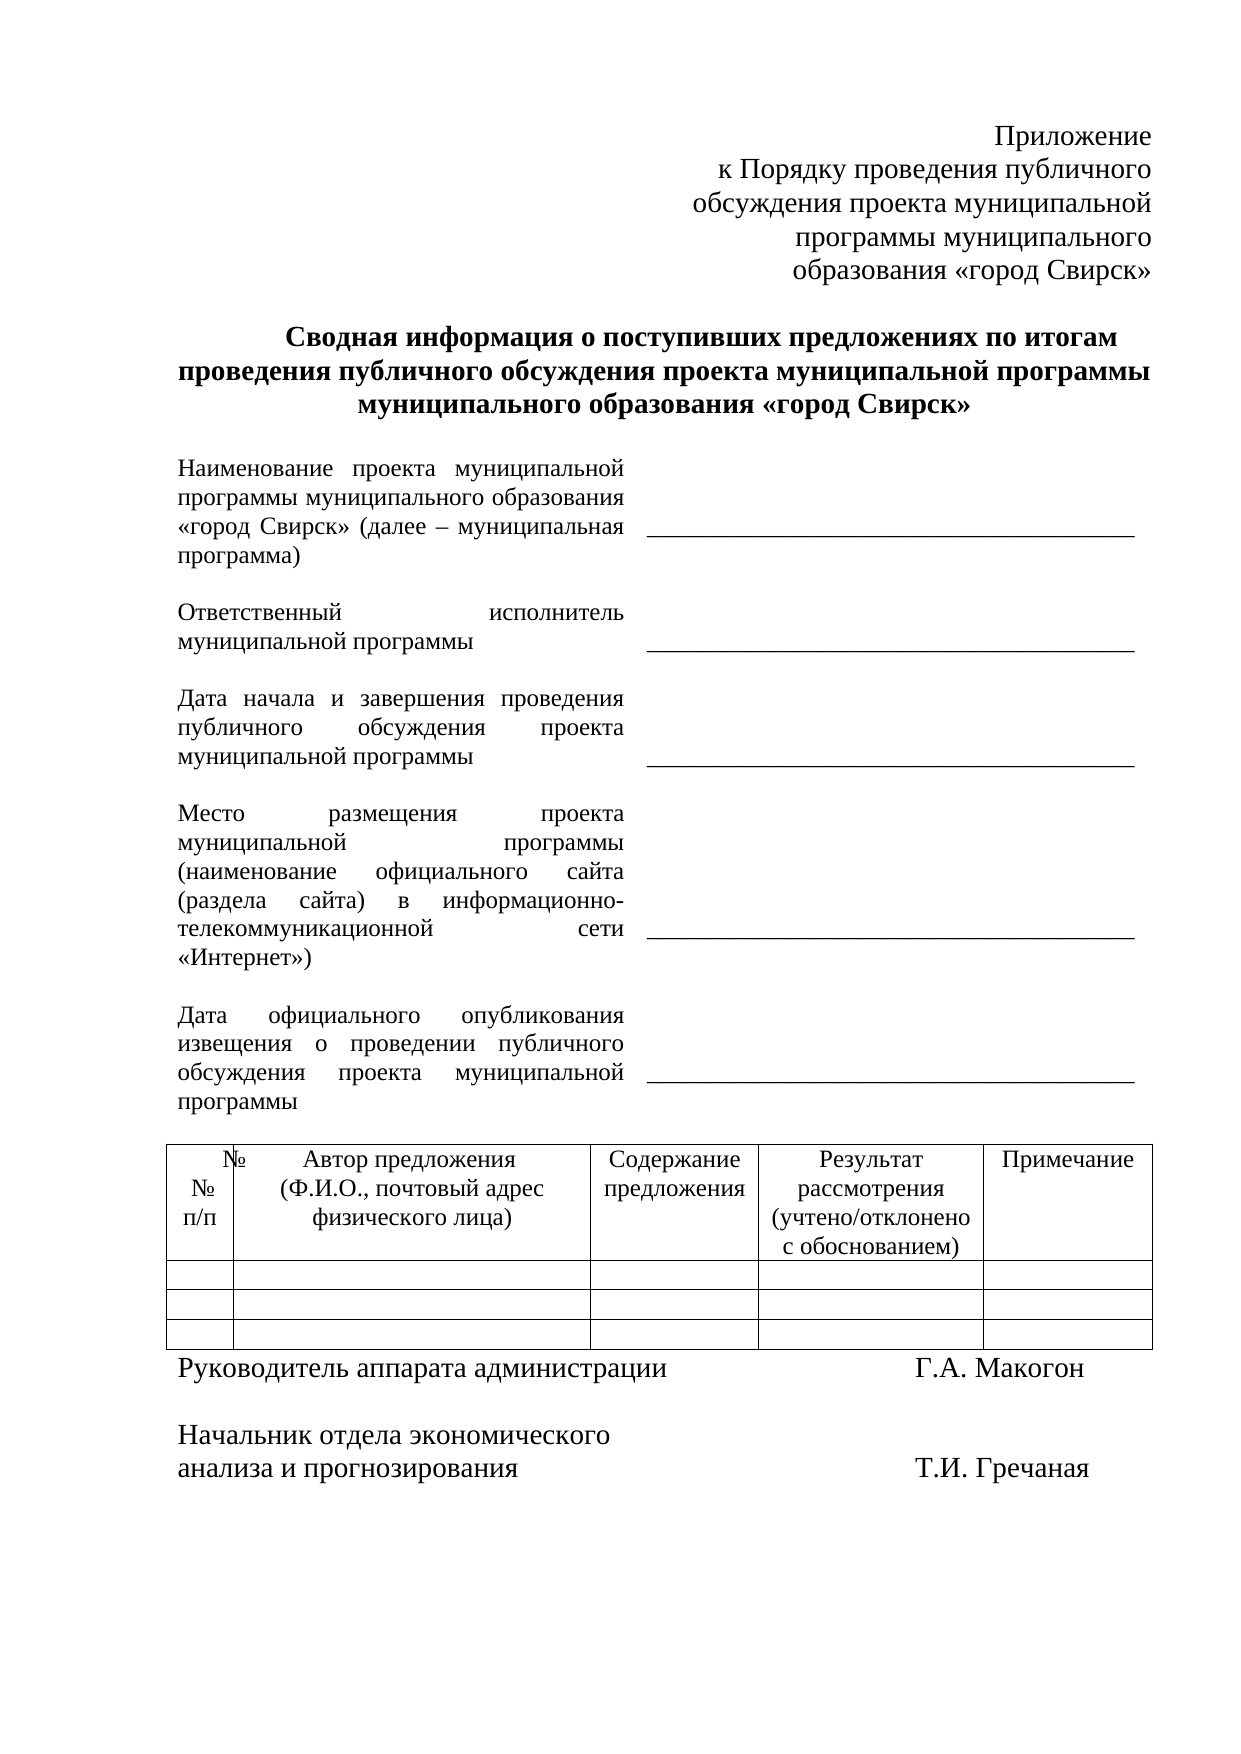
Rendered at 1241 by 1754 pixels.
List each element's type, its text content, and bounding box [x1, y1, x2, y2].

table_header _______________________________________ [636, 454, 1152, 597]
table_cell _______________________________________ [636, 597, 1152, 683]
table_cell [759, 1290, 983, 1319]
table_header Автор предложения (Ф.И.О., почтовый адрес физического лица) [234, 1145, 590, 1259]
table_cell [591, 1290, 758, 1319]
table_header Содержание предложения [591, 1145, 758, 1259]
table_header Примечание [984, 1145, 1152, 1259]
text анализа и прогнозирования Т.И. Гречаная [177, 1451, 1152, 1484]
table_cell _______________________________________ [636, 799, 1152, 1000]
table_cell [591, 1261, 758, 1289]
text обсуждения проекта муниципальной [177, 185, 1152, 219]
text Приложение [177, 118, 1152, 152]
table_cell [234, 1320, 590, 1349]
table_cell [759, 1320, 983, 1349]
table_cell [234, 1261, 590, 1289]
table_cell Дата официального опубликования извещения о проведении публичного обсуждения проекта муниципальной программы [166, 1000, 636, 1115]
text Сводная информация о поступивших предложениях по итогам проведения публичного обсуждения проекта муниципальной программы муниципального образования «город Свирск» [177, 319, 1152, 420]
text Начальник отдела экономического [177, 1417, 1152, 1451]
table_cell [984, 1290, 1152, 1319]
table_cell _______________________________________ [636, 1000, 1152, 1115]
table_cell Место размещения проекта муниципальной программы (наименование официального сайта (раздела сайта) в информационно-телекоммуникационной сети «Интернет») [166, 799, 636, 1000]
table_cell [234, 1290, 590, 1319]
table_cell [591, 1320, 758, 1349]
table_header № № п/п [167, 1145, 233, 1259]
table_cell [984, 1320, 1152, 1349]
table_header Результат рассмотрения (учтено/отклонено с обоснованием) [759, 1145, 983, 1259]
table_cell _______________________________________ [636, 684, 1152, 798]
text образования «город Свирск» [177, 252, 1152, 286]
table_cell [167, 1261, 233, 1289]
table_cell [984, 1261, 1152, 1289]
table_header Наименование проекта муниципальной программы муниципального образования «город Свирск» (далее – муниципальная программа) [166, 454, 636, 597]
text Руководитель аппарата администрации Г.А. Макогон [177, 1350, 1152, 1383]
table_cell [167, 1290, 233, 1319]
table_cell [167, 1320, 233, 1349]
table_cell Ответственный исполнитель муниципальной программы [166, 597, 636, 683]
table_cell [759, 1261, 983, 1289]
text к Порядку проведения публичного [177, 152, 1152, 185]
text программы муниципального [177, 219, 1152, 252]
table_cell Дата начала и завершения проведения публичного обсуждения проекта муниципальной программы [166, 684, 636, 798]
